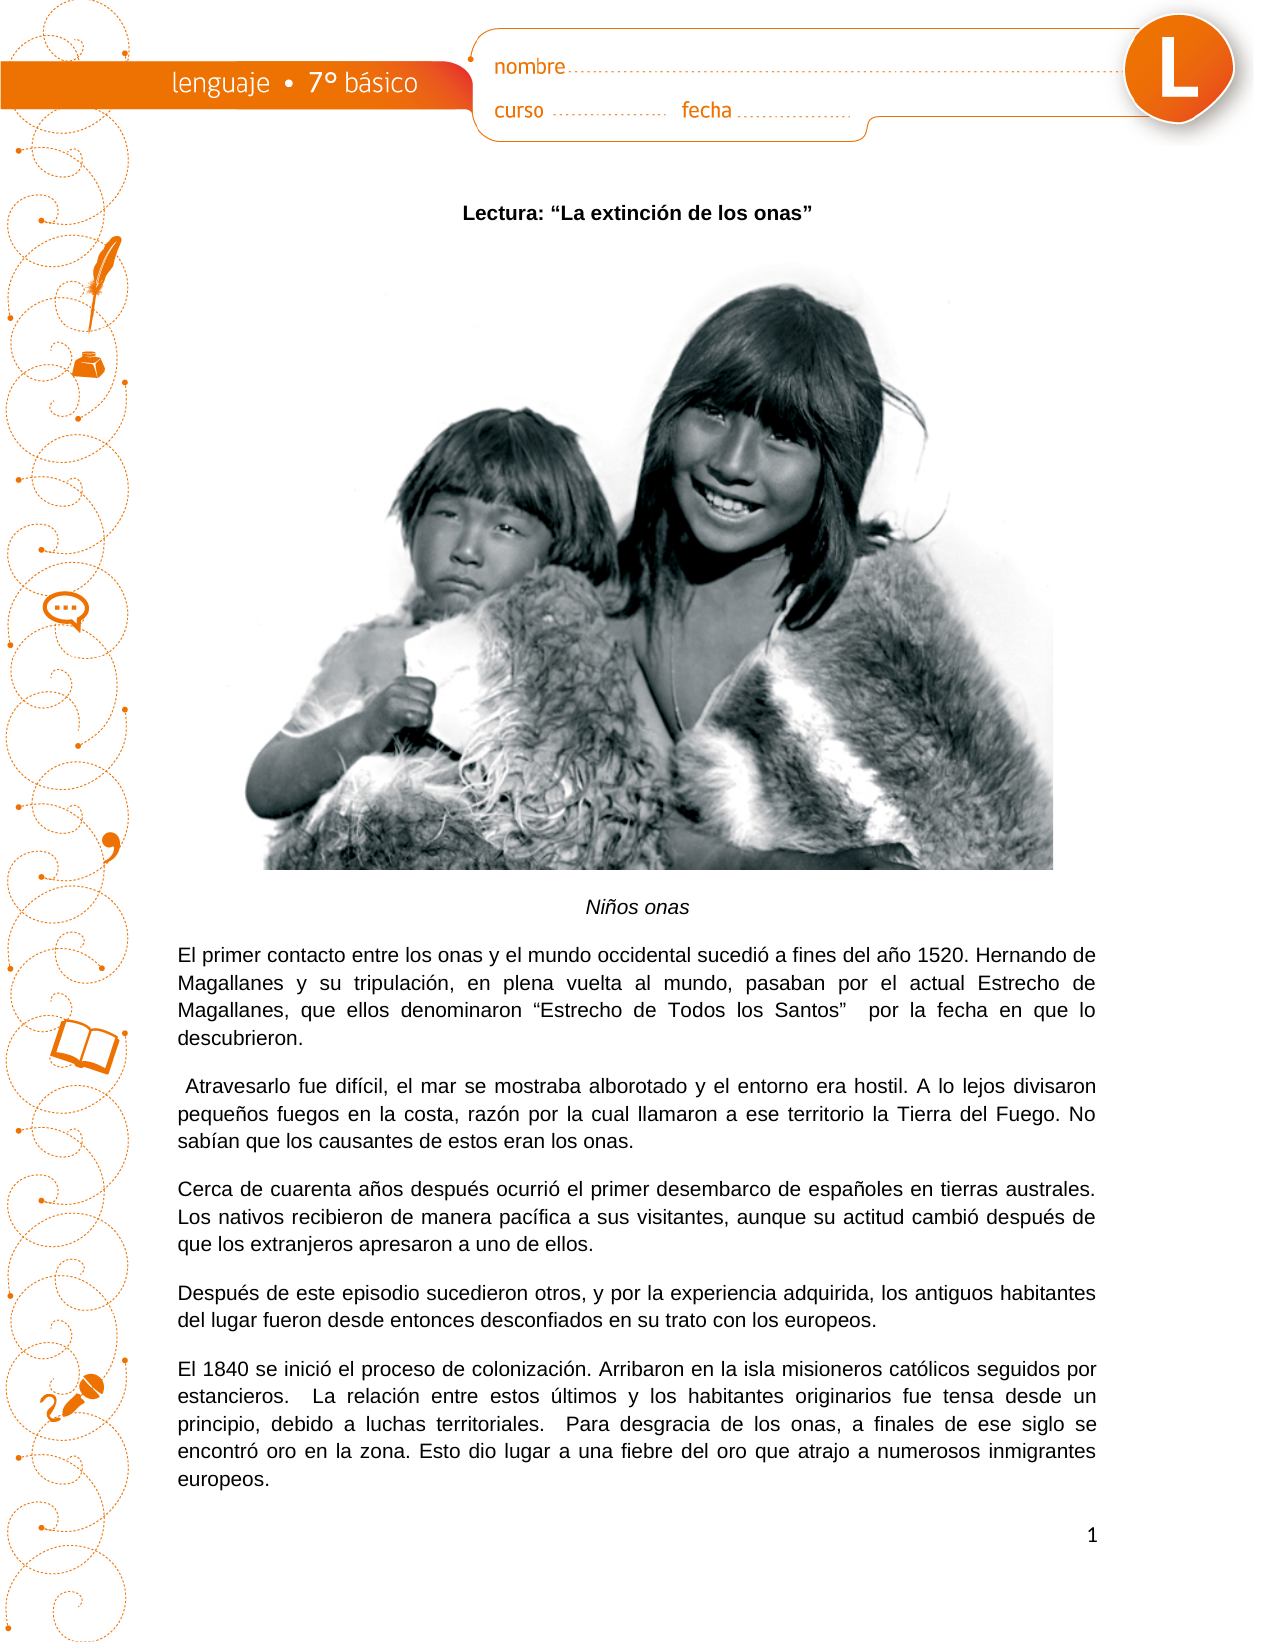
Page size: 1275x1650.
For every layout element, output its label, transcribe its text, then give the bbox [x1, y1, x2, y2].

text Cerca de cuarenta años después ocurrió el primer desembarco de españoles en tierras australes. Los nativos recibieron de manera pacífica a sus visitantes, aunque su actitud cambió después de que los extranjeros apresaron a uno de ellos. [177, 1177, 1098, 1256]
text Lectura: “La extinción de los onas” [177, 201, 1098, 224]
text El 1840 se inició el proceso de colonización. Arribaron en la isla misioneros católicos seguidos por estancieros. La relación entre estos últimos y los habitantes originarios fue tensa desde un principio, debido a luchas territoriales. Para desgracia de los onas, a finales de ese siglo se encontró oro en la zona. Esto dio lugar a una fiebre del oro que atrajo a numerosos inmigrantes europeos. [177, 1356, 1098, 1490]
picture [0, 0, 1254, 1642]
text Niños onas [177, 895, 1098, 919]
text Después de este episodio sucedieron otros, y por la experiencia adquirida, los antiguos habitantes del lugar fueron desde entonces desconfiados en su trato con los europeos. [177, 1281, 1098, 1332]
text El primer contacto entre los onas y el mundo occidental sucedió a fines del año 1520. Hernando de Magallanes y su tripulación, en plena vuelta al mundo, pasaban por el actual Estrecho de Magallanes, que ellos denominaron “Estrecho de Todos los Santos” por la fecha en que lo descubrieron. [177, 943, 1098, 1049]
text Atravesarlo fue difícil, el mar se mostraba alborotado y el entorno era hostil. A lo lejos divisaron pequeños fuegos en la costa, razón por la cual llamaron a ese territorio la Tierra del Fuego. No sabían que los causantes de estos eran los onas. [177, 1074, 1098, 1153]
picture [221, 248, 1054, 870]
